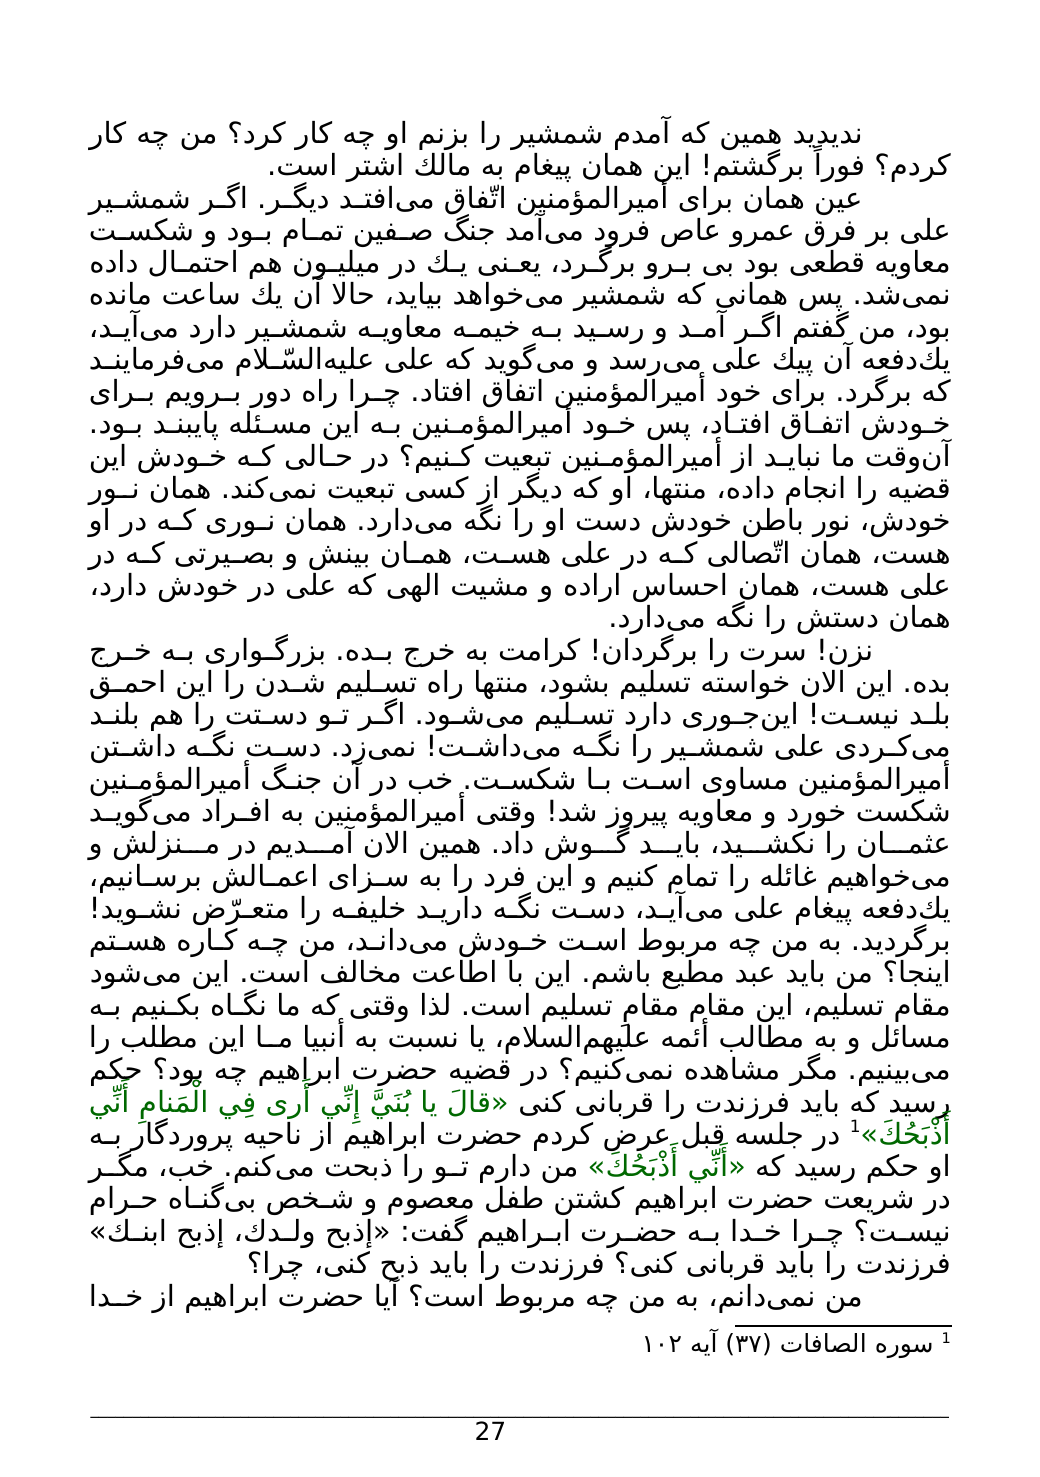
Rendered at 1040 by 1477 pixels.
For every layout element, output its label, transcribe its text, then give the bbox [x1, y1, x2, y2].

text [89, 1280, 951, 1312]
text نزن! سرت را برگردان! كرامت به خرج بده. بزرگواری به خرج بده. این الان خواسته تسلیم بشود، منتها راه تسلیم شدن را این احمق بلد نیست! این‌جوری دارد تسلیم می‌شود. اگر تو دستت را هم بلند می‌كردی علی شمشیر را نگه می‌داشت! نمی‌زد. دست نگه داشتن أمیرالمؤمنین مساوی است با شكست. خب در آن جنگ أمیرالمؤمنین شكست خورد و معاویه پیروز شد! وقتی أمیرالمؤمنین به افراد می‌گوید عثمان را نكشید، باید گوش داد. همین الان آمدیم در منزلش و می‌خواهیم غائله را تمام كنیم و این فرد را به سزای اعمالش برسانیم، یك‌دفعه پیغام علی می‌آید، دست نگه دارید خلیفه را متعرّض نشوید! برگردید. به من چه مربوط است خودش می‌داند، من چه كاره هستم اینجا؟ من باید عبد مطیع باشم. این با اطاعت مخالف است. این می‌شود مقام تسلیم، این مقام مقامِ تسلیم است. لذا وقتی كه ما نگاه بكنیم به مسائل و به مطالب أئمه علیهم‌السلام، یا نسبت به أنبیا ما این مطلب را می‌بینیم. مگر مشاهده نمی‌كنیم؟ در قضیه حضرت ابراهیم چه بود؟ حكم رسید كه باید فرزندت را قربانی كنی‌ «قالَ يا بُنَيَّ إِنِّي أَرى‌ فِي الْمَنامِ أَنِّي أَذْبَحُكَ» در جلسه قبل عرض كردم حضرت ابراهیم از ناحیه پروردگار به او حكم رسید كه‌ «أَنِّي أَذْبَحُكَ» من دارم تو را ذبحت می‌كنم. خب، مگر در شریعت حضرت ابراهیم كشتن طفل معصوم و شخص بی‌گناه حرام نیست؟ چرا خدا به حضرت ابراهیم گفت: «إذبح ولدك، إذبح ابنك» فرزندت را باید قربانی كنی؟ فرزندت را باید ذبح كنی، چرا؟ [89, 634, 951, 1280]
text عین همان برای أمیرالمؤمنین اتّفاق می‌افتد دیگر. اگر شمشیر علی بر فرق عمرو عاص فرود می‌آمد جنگ صفین تمام بود و شكست معاویه قطعی بود بی برو برگرد، یعنی یك در میلیون هم احتمال داده نمی‌شد. پس همانی كه شمشیر می‌خواهد بیاید، حالا آن یك ساعت مانده بود، من گفتم اگر آمد و رسید به خیمه معاویه شمشیر دارد می‌آید، یك‌دفعه آن پیك علی می‌رسد و می‌گوید كه علی علیه‌السّلام می‌فرمایند كه برگرد. برای خود أمیرالمؤمنین اتفاق افتاد. چرا راه دور برویم برای خودش اتفاق افتاد، پس خود أمیرالمؤمنین به این مسئله پایبند بود. آن‌وقت ما نباید از أمیرالمؤمنین تبعیت كنیم؟ در حالی كه خودش این قضیه را انجام داده، منتها، او كه دیگر از كسی تبعیت نمی‌كند. همان نور خودش، نور باطن خودش دست او را نگه می‌دارد. همان نوری كه در او هست، همان اتّصالی كه در علی هست، همان بینش و بصیرتی كه در علی هست، همان احساس اراده و مشیت الهی كه علی در خودش دارد، همان دستش را نگه می‌دارد. [89, 183, 951, 634]
text ندیدید همین كه آمدم شمشیر را بزنم او چه كار كرد؟ من چه كار كردم؟ فوراً برگشتم! این همان پیغام به مالك اشتر است. [89, 118, 951, 183]
